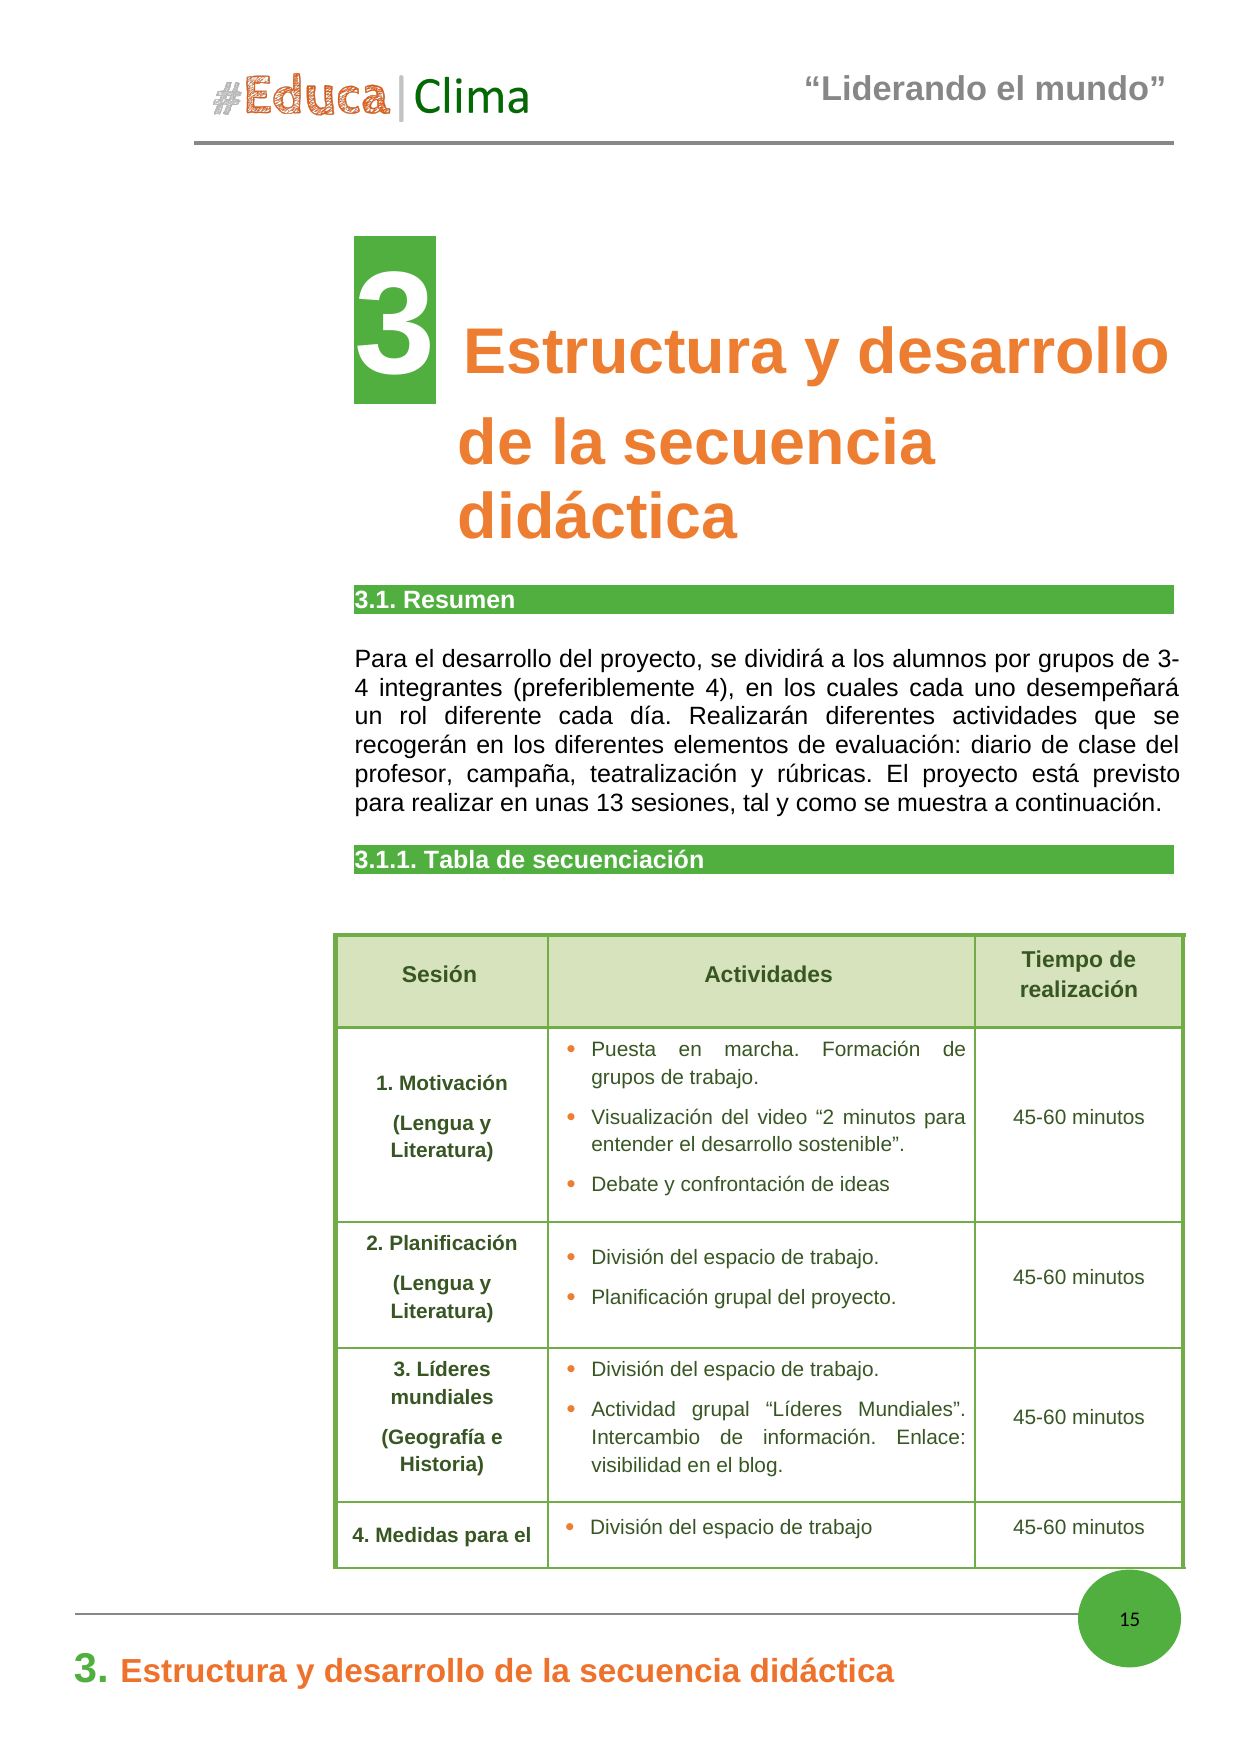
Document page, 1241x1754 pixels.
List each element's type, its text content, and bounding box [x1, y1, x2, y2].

text 3.1. Resumen [354, 585, 1174, 614]
table_header Actividades [549, 937, 974, 1026]
table_cell 45-60 minutos [976, 1029, 1181, 1221]
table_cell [549, 1503, 974, 1567]
text Para el desarrollo del proyecto, se dividirá a los alumnos por grupos de 3-4 integrantes (preferiblemente 4), en los cuales cada uno desempeñará un rol diferente cada día. Realizarán diferentes actividades que se recogerán en los diferentes elementos de evaluación: diario de clase del profesor, campaña, teatralización y rúbricas. El proyecto está previsto para realizar en unas 13 sesiones, tal y como se muestra a continuación. [354, 644, 1181, 816]
table_header Sesión [338, 937, 547, 1026]
table_cell 2. Planificación (Lengua y Literatura) [338, 1223, 547, 1347]
table_cell División del espacio de trabajo. Actividad grupal “Líderes Mundiales”. Intercambio de información. Enlace: visibilidad en el blog. [549, 1349, 974, 1501]
table_cell 45-60 minutos [976, 1503, 1181, 1567]
table_header Tiempo de realización [976, 937, 1181, 1026]
table_cell 1. Motivación (Lengua y Literatura) [338, 1029, 547, 1221]
table_cell Puesta en marcha. Formación de grupos de trabajo. Visualización del video “2 minutos para entender el desarrollo sostenible”. Debate y confrontación de ideas [549, 1029, 974, 1221]
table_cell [338, 1503, 547, 1567]
text 3 Estructura y desarrollo de la secuencia didáctica [354, 236, 1181, 552]
text 3.1.1. Tabla de secuenciación [354, 845, 1174, 874]
picture [206, 73, 536, 133]
table_cell 45-60 minutos [976, 1223, 1181, 1347]
table_cell División del espacio de trabajo. Planificación grupal del proyecto. [549, 1223, 974, 1347]
table_cell 3. Líderes mundiales (Geografía e Historia) [338, 1349, 547, 1501]
table_cell 45-60 minutos [976, 1349, 1181, 1501]
